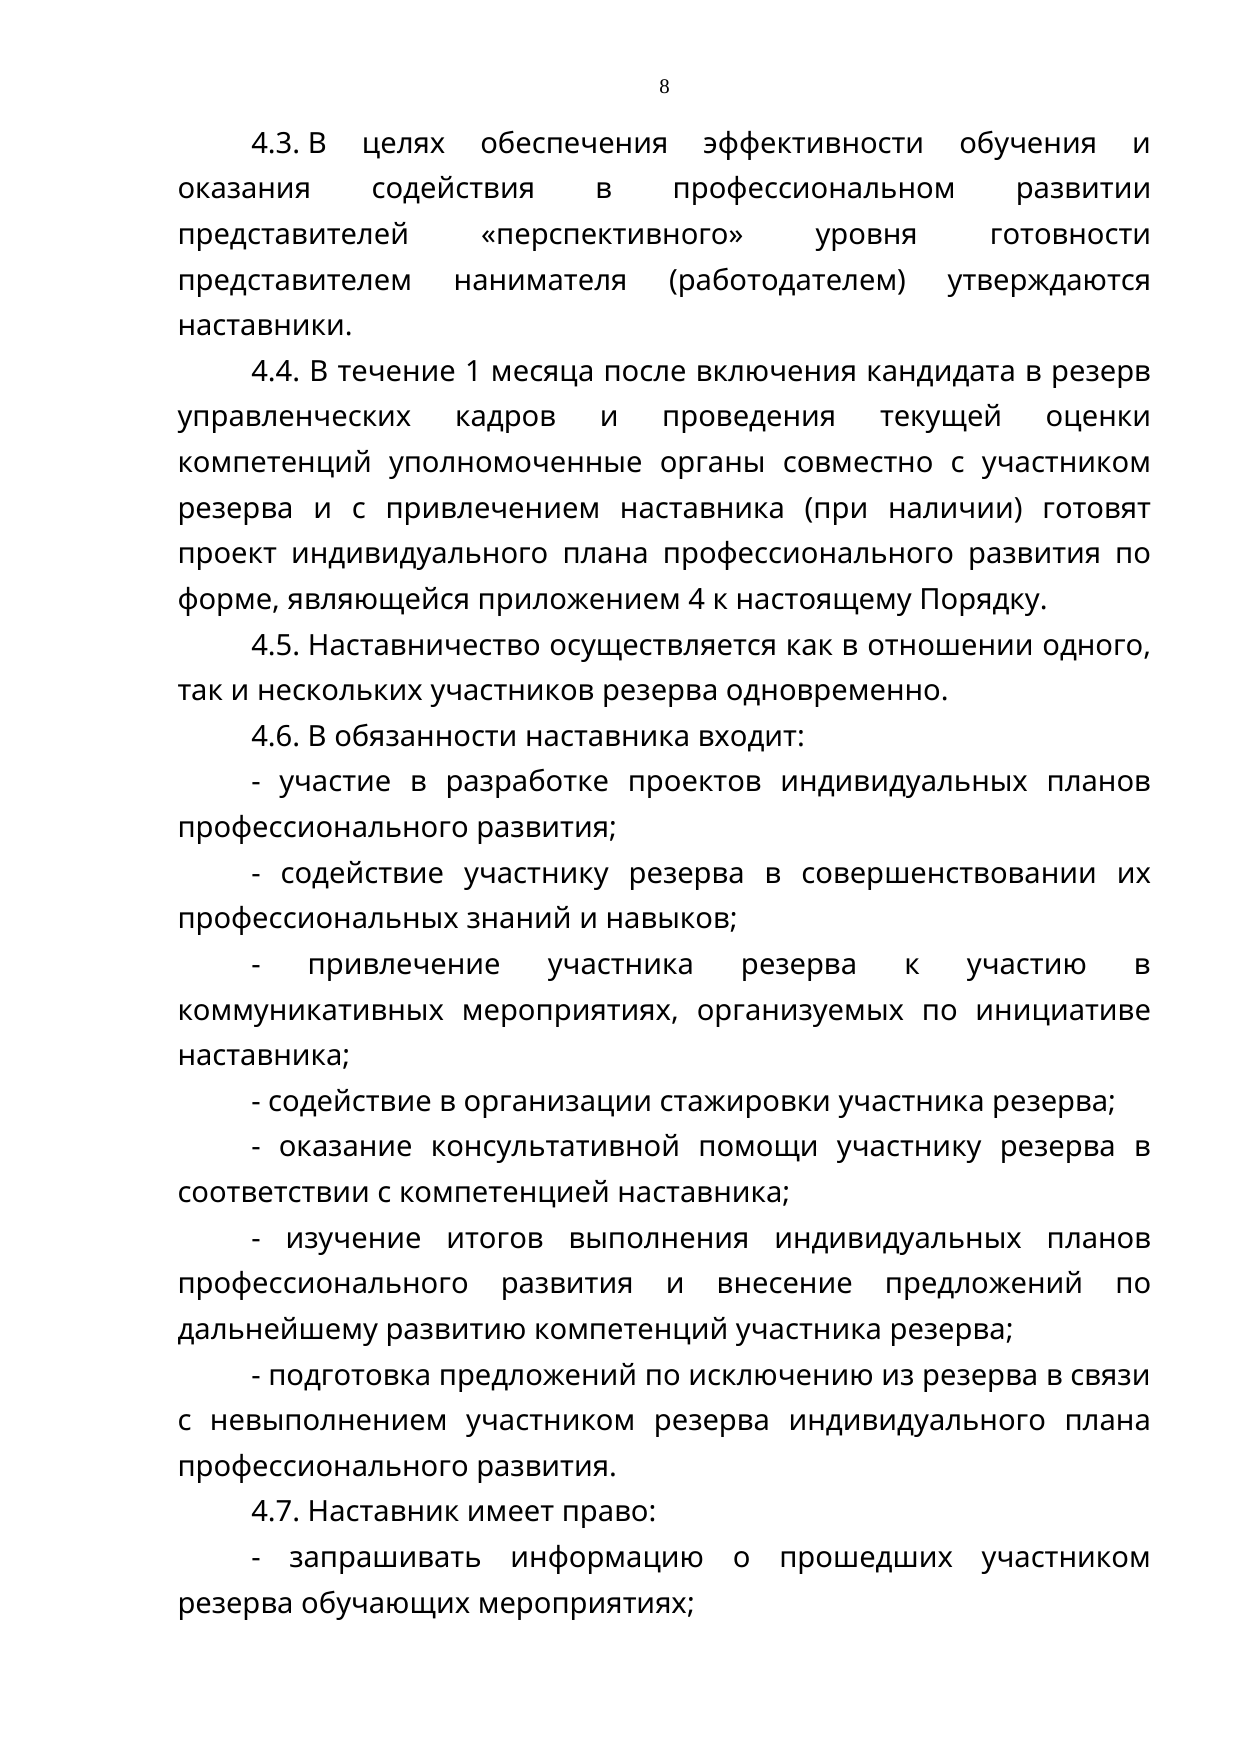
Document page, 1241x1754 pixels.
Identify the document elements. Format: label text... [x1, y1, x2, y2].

text - изучение итогов выполнения индивидуальных планов профессионального развития и внесение предложений по дальнейшему развитию компетенций участника резерва; [177, 1217, 1152, 1348]
text 4.7. Наставник имеет право: [177, 1491, 1152, 1530]
text 4.3. В целях обеспечения эффективности обучения и оказания содействия в профессиональном развитии представителей «перспективного» уровня готовности представителем нанимателя (работодателем) утверждаются наставники. [177, 122, 1152, 344]
text 4.4. В течение 1 месяца после включения кандидата в резерв управленческих кадров и проведения текущей оценки компетенций уполномоченные органы совместно с участником резерва и с привлечением наставника (при наличии) готовят проект индивидуального плана профессионального развития по форме, являющейся приложением 4 к настоящему Порядку. [177, 350, 1152, 618]
text - содействие в организации стажировки участника резерва; [177, 1080, 1152, 1120]
text - участие в разработке проектов индивидуальных планов профессионального развития; [177, 761, 1152, 846]
text 4.6. В обязанности наставника входит: [177, 715, 1152, 755]
text - привлечение участника резерва к участию в коммуникативных мероприятиях, организуемых по инициативе наставника; [177, 943, 1152, 1074]
text - запрашивать информацию о прошедших участником резерва обучающих мероприятиях; [177, 1536, 1152, 1622]
text - оказание консультативной помощи участнику резерва в соответствии с компетенцией наставника; [177, 1126, 1152, 1211]
text - содействие участнику резерва в совершенствовании их профессиональных знаний и навыков; [177, 852, 1152, 937]
text 4.5. Наставничество осуществляется как в отношении одного, так и нескольких участников резерва одновременно. [177, 624, 1152, 709]
text - подготовка предложений по исключению из резерва в связи с невыполнением участником резерва индивидуального плана профессионального развития. [177, 1354, 1152, 1485]
